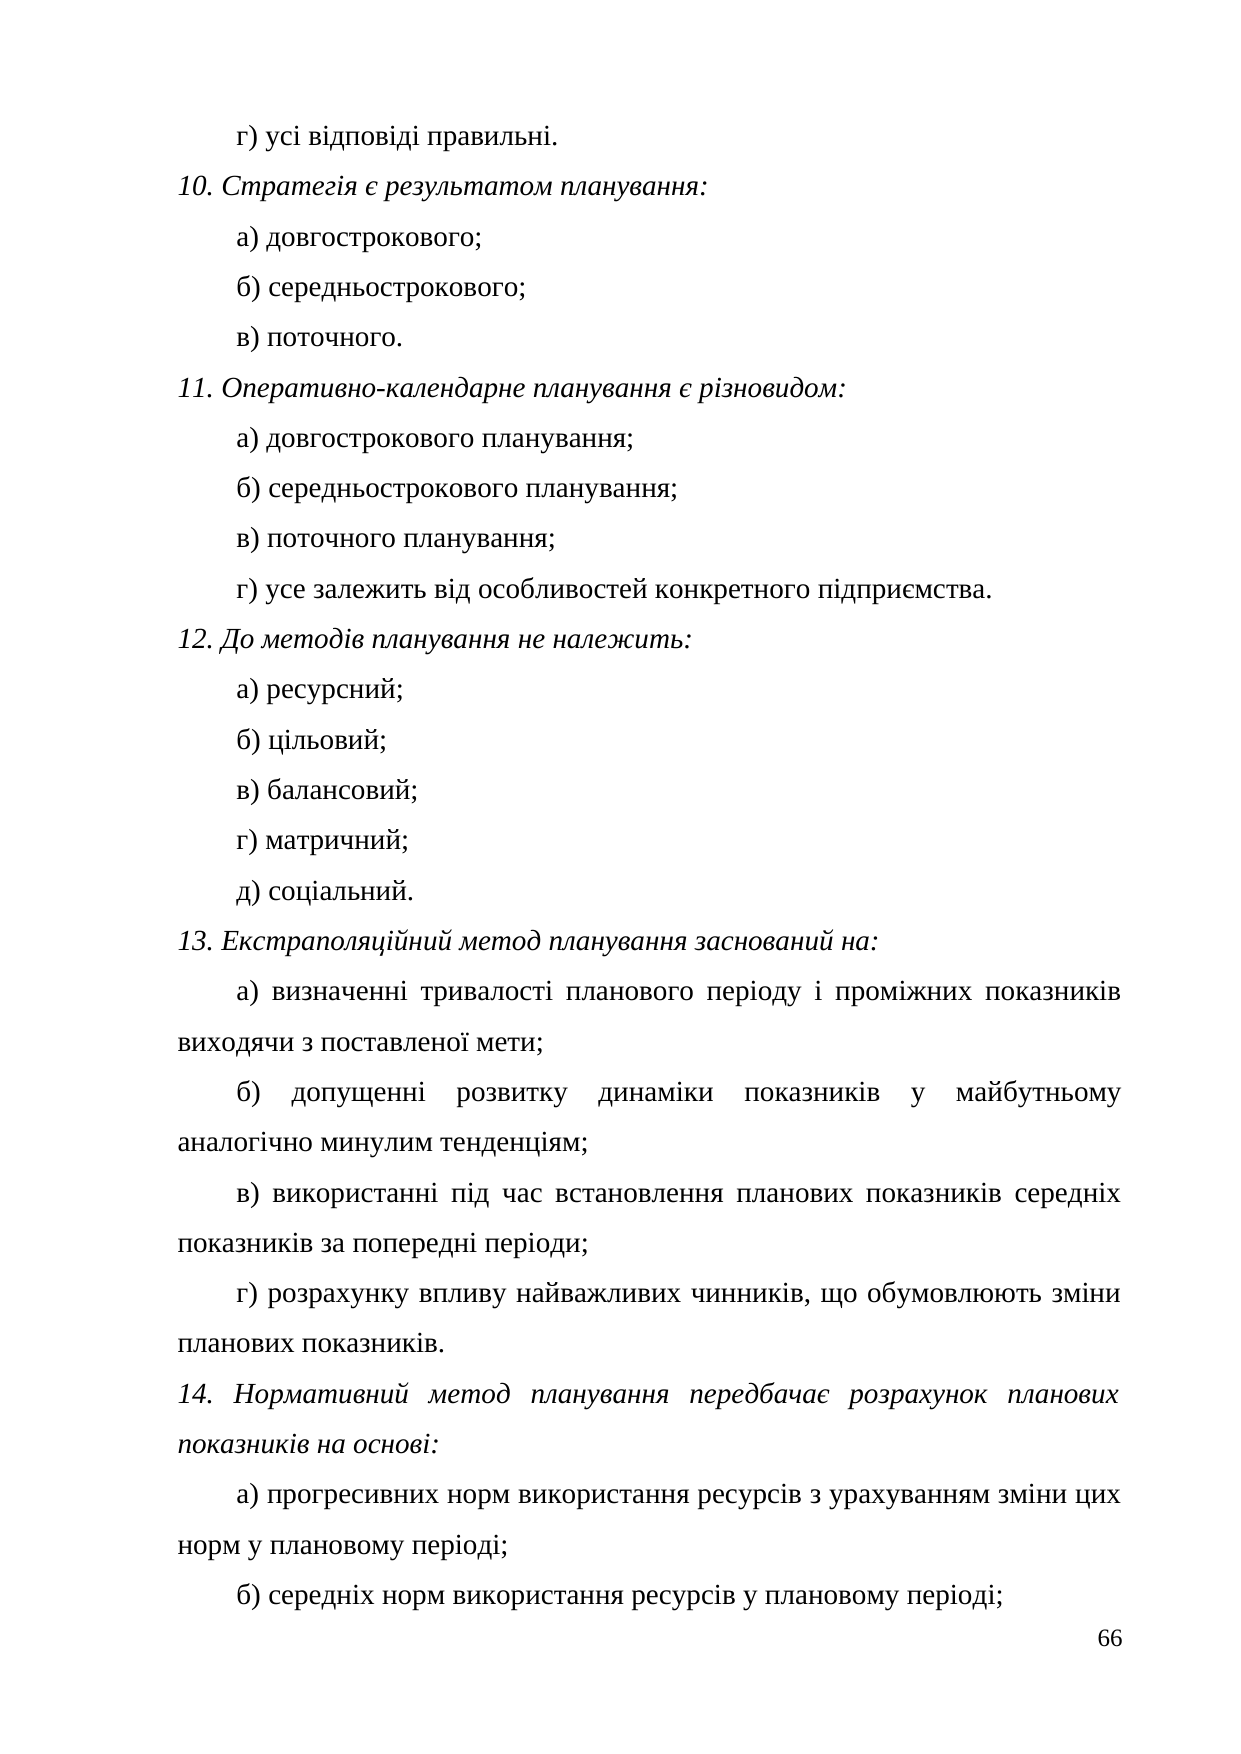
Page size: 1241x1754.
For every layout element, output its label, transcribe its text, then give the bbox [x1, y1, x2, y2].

text б) допущенні розвитку динаміки показників у майбутньому аналогічно минулим тенденціям; [177, 1074, 1122, 1158]
text 14. Нормативний метод планування передбачає розрахунок планових показників на основі: [177, 1376, 1122, 1460]
text б) середньострокового планування; [177, 470, 1122, 504]
text в) балансовий; [177, 772, 1122, 806]
text г) розрахунку впливу найважливих чинників, що обумовлюють зміни планових показників. [177, 1275, 1122, 1359]
text в) поточного планування; [177, 521, 1122, 554]
text д) соціальний. [177, 873, 1122, 906]
text а) визначенні тривалості планового періоду і проміжних показників виходячи з поставленої мети; [177, 973, 1122, 1057]
text 11. Оперативно-календарне планування є різновидом: [177, 370, 1122, 403]
text б) цільовий; [177, 722, 1122, 755]
text а) довгострокового; [177, 219, 1122, 252]
text г) усе залежить від особливостей конкретного підприємства. [177, 571, 1122, 604]
text 12. До методів планування не належить: [177, 621, 1122, 655]
text б) середньострокового; [177, 269, 1122, 303]
text г) усі відповіді правильні. [177, 118, 1122, 152]
text г) матричний; [177, 822, 1122, 856]
text в) використанні під час встановлення планових показників середніх показників за попередні періоди; [177, 1175, 1122, 1258]
text а) ресурсний; [177, 672, 1122, 705]
text б) середніх норм використання ресурсів у плановому періоді; [177, 1577, 1122, 1611]
text 13. Екстраполяційний метод планування заснований на: [177, 923, 1122, 957]
text в) поточного. [177, 319, 1122, 353]
text 10. Стратегія є результатом планування: [177, 168, 1122, 202]
text а) прогресивних норм використання ресурсів з урахуванням зміни цих норм у плановому періоді; [177, 1477, 1122, 1560]
text а) довгострокового планування; [177, 420, 1122, 453]
